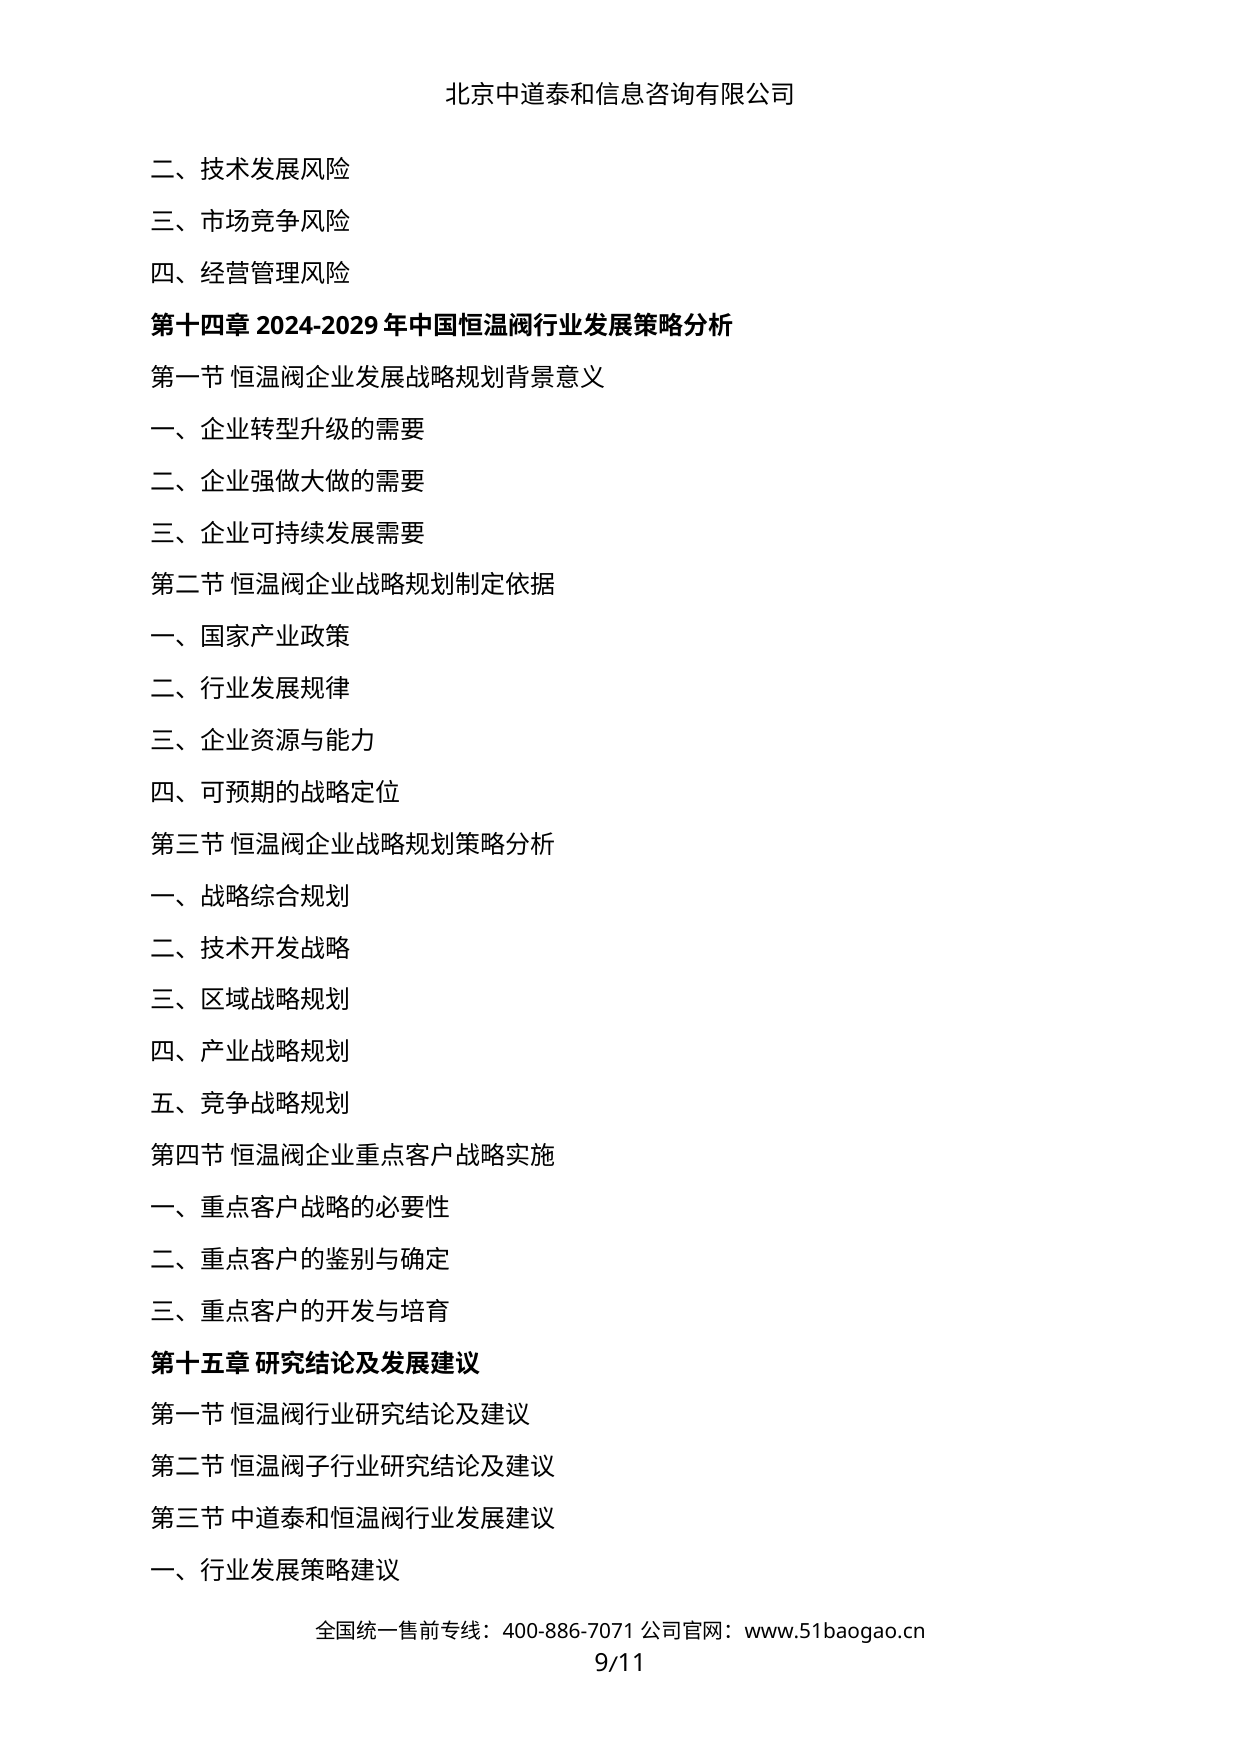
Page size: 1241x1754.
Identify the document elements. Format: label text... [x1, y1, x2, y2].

text 一、重点客户战略的必要性 [150, 1187, 1090, 1224]
text 第十五章 研究结论及发展建议 [150, 1343, 1090, 1379]
text 三、企业资源与能力 [150, 721, 1090, 757]
text 三、区域战略规划 [150, 980, 1090, 1016]
text 第二节 恒温阀企业战略规划制定依据 [150, 565, 1090, 601]
text 二、行业发展规律 [150, 669, 1090, 705]
text 第四节 恒温阀企业重点客户战略实施 [150, 1136, 1090, 1172]
text 二、企业强做大做的需要 [150, 461, 1090, 497]
text 四、经营管理风险 [150, 254, 1090, 290]
text 一、企业转型升级的需要 [150, 409, 1090, 446]
text 三、市场竞争风险 [150, 202, 1090, 238]
text 第一节 恒温阀行业研究结论及建议 [150, 1395, 1090, 1431]
text 一、战略综合规划 [150, 876, 1090, 912]
text 二、重点客户的鉴别与确定 [150, 1239, 1090, 1276]
text 第二节 恒温阀子行业研究结论及建议 [150, 1447, 1090, 1483]
text 四、产业战略规划 [150, 1032, 1090, 1068]
text 二、技术开发战略 [150, 928, 1090, 964]
text 四、可预期的战略定位 [150, 772, 1090, 809]
text 一、国家产业政策 [150, 617, 1090, 653]
text 三、重点客户的开发与培育 [150, 1291, 1090, 1327]
text 第三节 中道泰和恒温阀行业发展建议 [150, 1499, 1090, 1535]
text 一、行业发展策略建议 [150, 1551, 1090, 1587]
text 第一节 恒温阀企业发展战略规划背景意义 [150, 357, 1090, 394]
text 五、竞争战略规划 [150, 1084, 1090, 1120]
text 第十四章 2024-2029年中国恒温阀行业发展策略分析 [150, 306, 1090, 342]
text 第三节 恒温阀企业战略规划策略分析 [150, 824, 1090, 861]
text 三、企业可持续发展需要 [150, 513, 1090, 549]
text 二、技术发展风险 [150, 150, 1090, 186]
